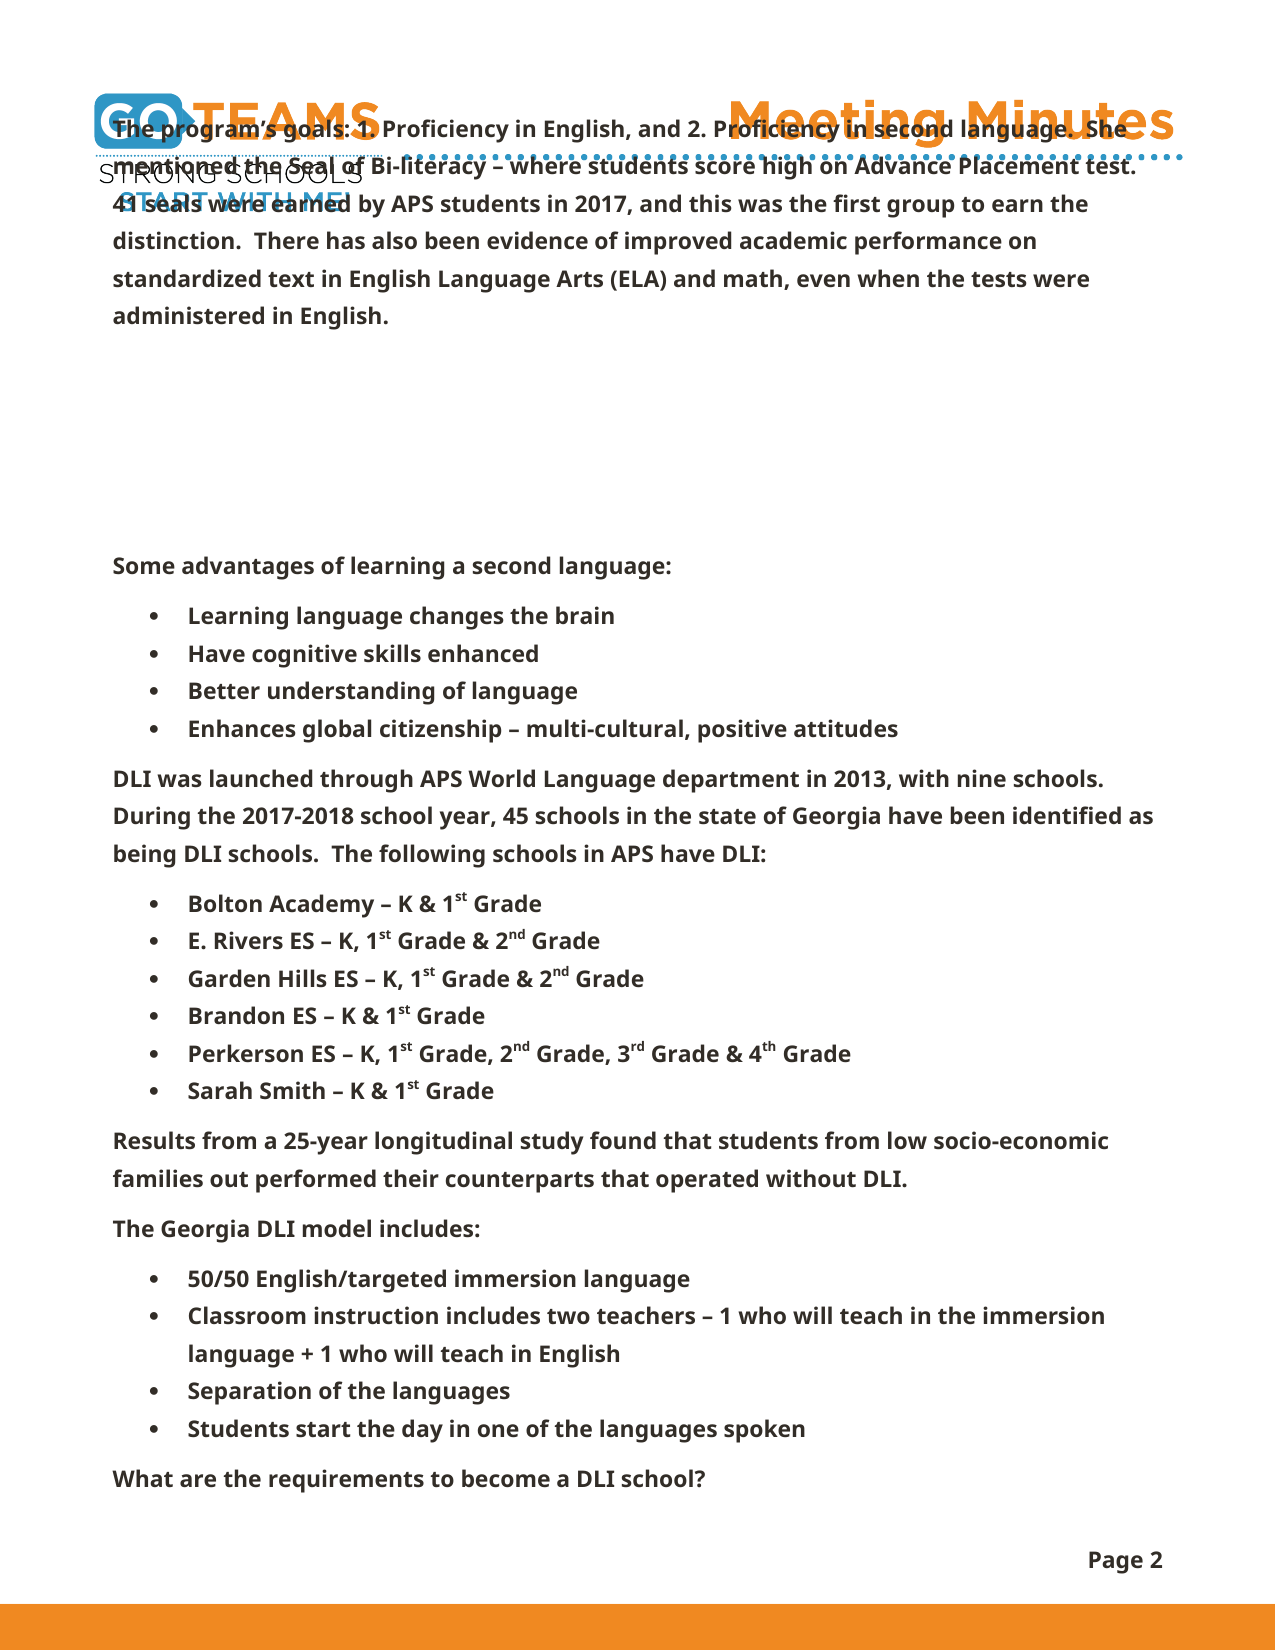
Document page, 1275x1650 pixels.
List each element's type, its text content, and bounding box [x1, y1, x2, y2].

text The program’s goals: 1. Proficiency in English, and 2. Proficiency in second language. She mentioned the Seal of Bi-literacy – where students score high on Advance Placement test. 41 seals were earned by APS students in 2017, and this was the first group to earn the distinction. There has also been evidence of improved academic performance on standardized text in English Language Arts (ELA) and math, even when the tests were administered in English. [112, 112, 1162, 331]
list Brandon ES – K & 1st Grade [150, 1000, 1162, 1031]
list Classroom instruction includes two teachers – 1 who will teach in the immersion language + 1 who will teach in English [150, 1300, 1162, 1369]
text Results from a 25-year longitudinal study found that students from low socio-economic families out performed their counterparts that operated without DLI. [112, 1125, 1162, 1194]
list Separation of the languages [150, 1375, 1162, 1406]
text DLI was launched through APS World Language department in 2013, with nine schools. During the 2017-2018 school year, 45 schools in the state of Georgia have been identified as being DLI schools. The following schools in APS have DLI: [112, 762, 1162, 869]
picture [0, 93, 1275, 1650]
list 50/50 English/targeted immersion language [150, 1262, 1162, 1294]
text What are the requirements to become a DLI school? [112, 1462, 1162, 1494]
text The Georgia DLI model includes: [112, 1212, 1162, 1244]
list E. Rivers ES – K, 1st Grade & 2nd Grade [150, 925, 1162, 956]
list Better understanding of language [150, 675, 1162, 706]
list Garden Hills ES – K, 1st Grade & 2nd Grade [150, 962, 1162, 994]
text Some advantages of learning a second language: [112, 550, 1162, 581]
list Sarah Smith – K & 1st Grade [150, 1075, 1162, 1106]
list Learning language changes the brain [150, 600, 1162, 631]
list Enhances global citizenship – multi-cultural, positive attitudes [150, 712, 1162, 744]
list Perkerson ES – K, 1st Grade, 2nd Grade, 3rd Grade & 4th Grade [150, 1037, 1162, 1069]
list Have cognitive skills enhanced [150, 637, 1162, 669]
list Students start the day in one of the languages spoken [150, 1412, 1162, 1444]
list Bolton Academy – K & 1st Grade [150, 887, 1162, 919]
